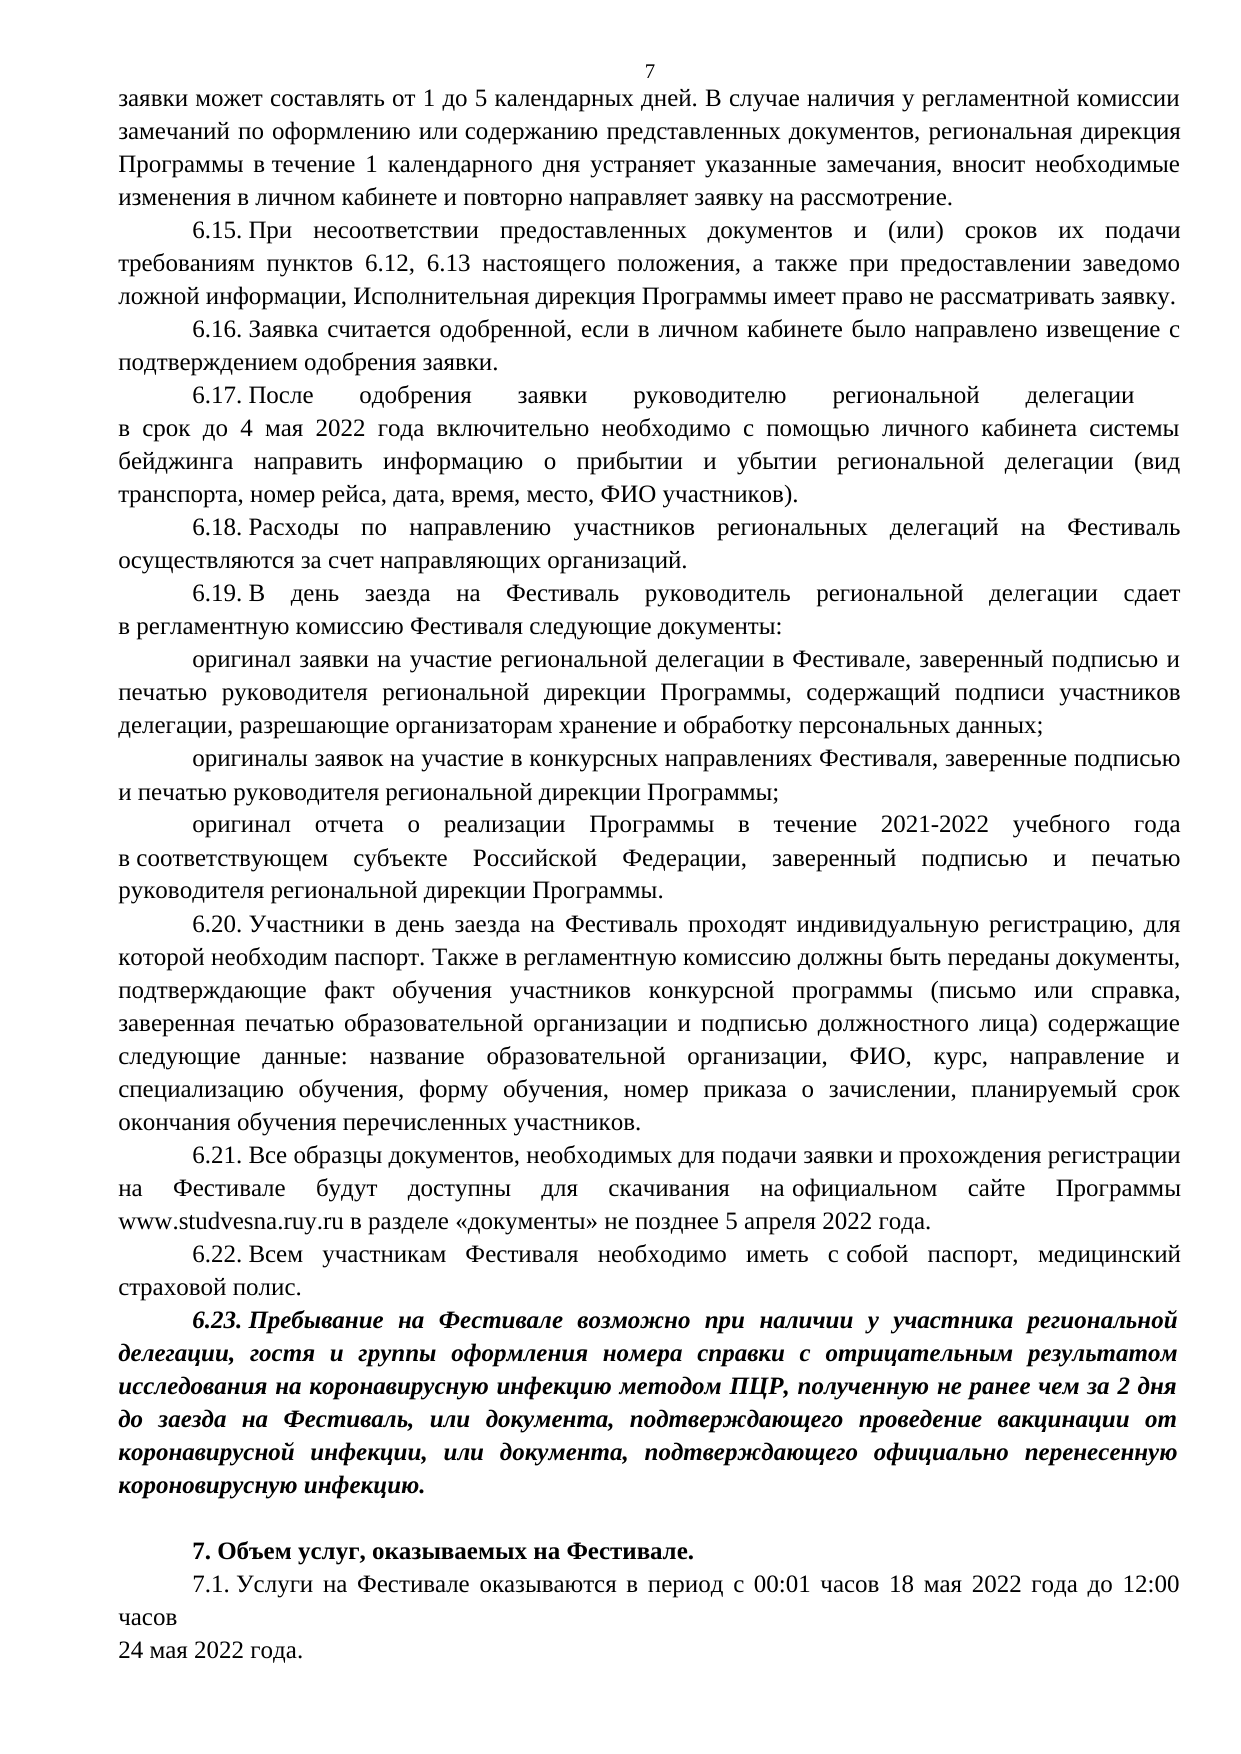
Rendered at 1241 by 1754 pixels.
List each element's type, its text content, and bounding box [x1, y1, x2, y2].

text оригинал заявки на участие региональной делегации в Фестивале, заверенный подписью и печатью руководителя региональной дирекции Программы, содержащий подписи участников делегации, разрешающие организаторам хранение и обработку персональных данных; [118, 644, 1181, 739]
text оригинал отчета о реализации Программы в течение 2021-2022 учебного года в соответствующем субъекте Российской Федерации, заверенный подписью и печатью руководителя региональной дирекции Программы. [118, 809, 1181, 904]
list Расходы по направлению участников региональных делегаций на Фестиваль осуществляются за счет направляющих организаций. [118, 512, 1181, 574]
list Услуги на Фестивале оказываются в период с 00:01 часов 18 мая 2022 года до 12:00 часов 24 мая 2022 года. [118, 1569, 1181, 1664]
list В день заезда на Фестиваль руководитель региональной делегации сдает в регламентную комиссию Фестиваля следующие документы: [118, 578, 1181, 640]
list После одобрения заявки руководителю региональной делегации в срок до 4 мая 2022 года включительно необходимо с помощью личного кабинета системы бейджинга направить информацию о прибытии и убытии региональной делегации (вид транспорта, номер рейса, дата, время, место, ФИО участников). [118, 380, 1181, 508]
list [118, 83, 1181, 211]
list Пребывание на Фестивале возможно при наличии у участника региональной делегации, гостя и группы оформления номера справки с отрицательным результатом исследования на коронавирусную инфекцию методом ПЦР, полученную не ранее чем за 2 дня до заезда на Фестиваль, или документа, подтверждающего проведение вакцинации от коронавирусной инфекции, или документа, подтверждающего официально перенесенную короновирусную инфекцию. [118, 1305, 1181, 1499]
list Заявка считается одобренной, если в личном кабинете было направлено извещение с подтверждением одобрения заявки. [118, 314, 1181, 376]
list Объем услуг, оказываемых на Фестивале. [118, 1536, 1181, 1565]
list Участники в день заезда на Фестиваль проходят индивидуальную регистрацию, для которой необходим паспорт. Также в регламентную комиссию должны быть переданы документы, подтверждающие факт обучения участников конкурсной программы (письмо или справка, заверенная печатью образовательной организации и подписью должностного лица) содержащие следующие данные: название образовательной организации, ФИО, курс, направление и специализацию обучения, форму обучения, номер приказа о зачислении, планируемый срок окончания обучения перечисленных участников. [118, 909, 1181, 1136]
list Все образцы документов, необходимых для подачи заявки и прохождения регистрации на Фестивале будут доступны для скачивания на официальном сайте Программы www.studvesna.ruy.ru в разделе «документы» не позднее 5 апреля 2022 года. [118, 1140, 1181, 1234]
text оригиналы заявок на участие в конкурсных направлениях Фестиваля, заверенные подписью и печатью руководителя региональной дирекции Программы; [118, 743, 1181, 805]
list При несоответствии предоставленных документов и (или) сроков их подачи требованиям пунктов 6.11, 6.12 настоящего положения, а также при предоставлении заведомо ложной информации, Исполнительная дирекция Программы имеет право не рассматривать заявку. [118, 215, 1181, 310]
list Всем участникам Фестиваля необходимо иметь с собой паспорт, медицинский страховой полис. [118, 1239, 1181, 1301]
